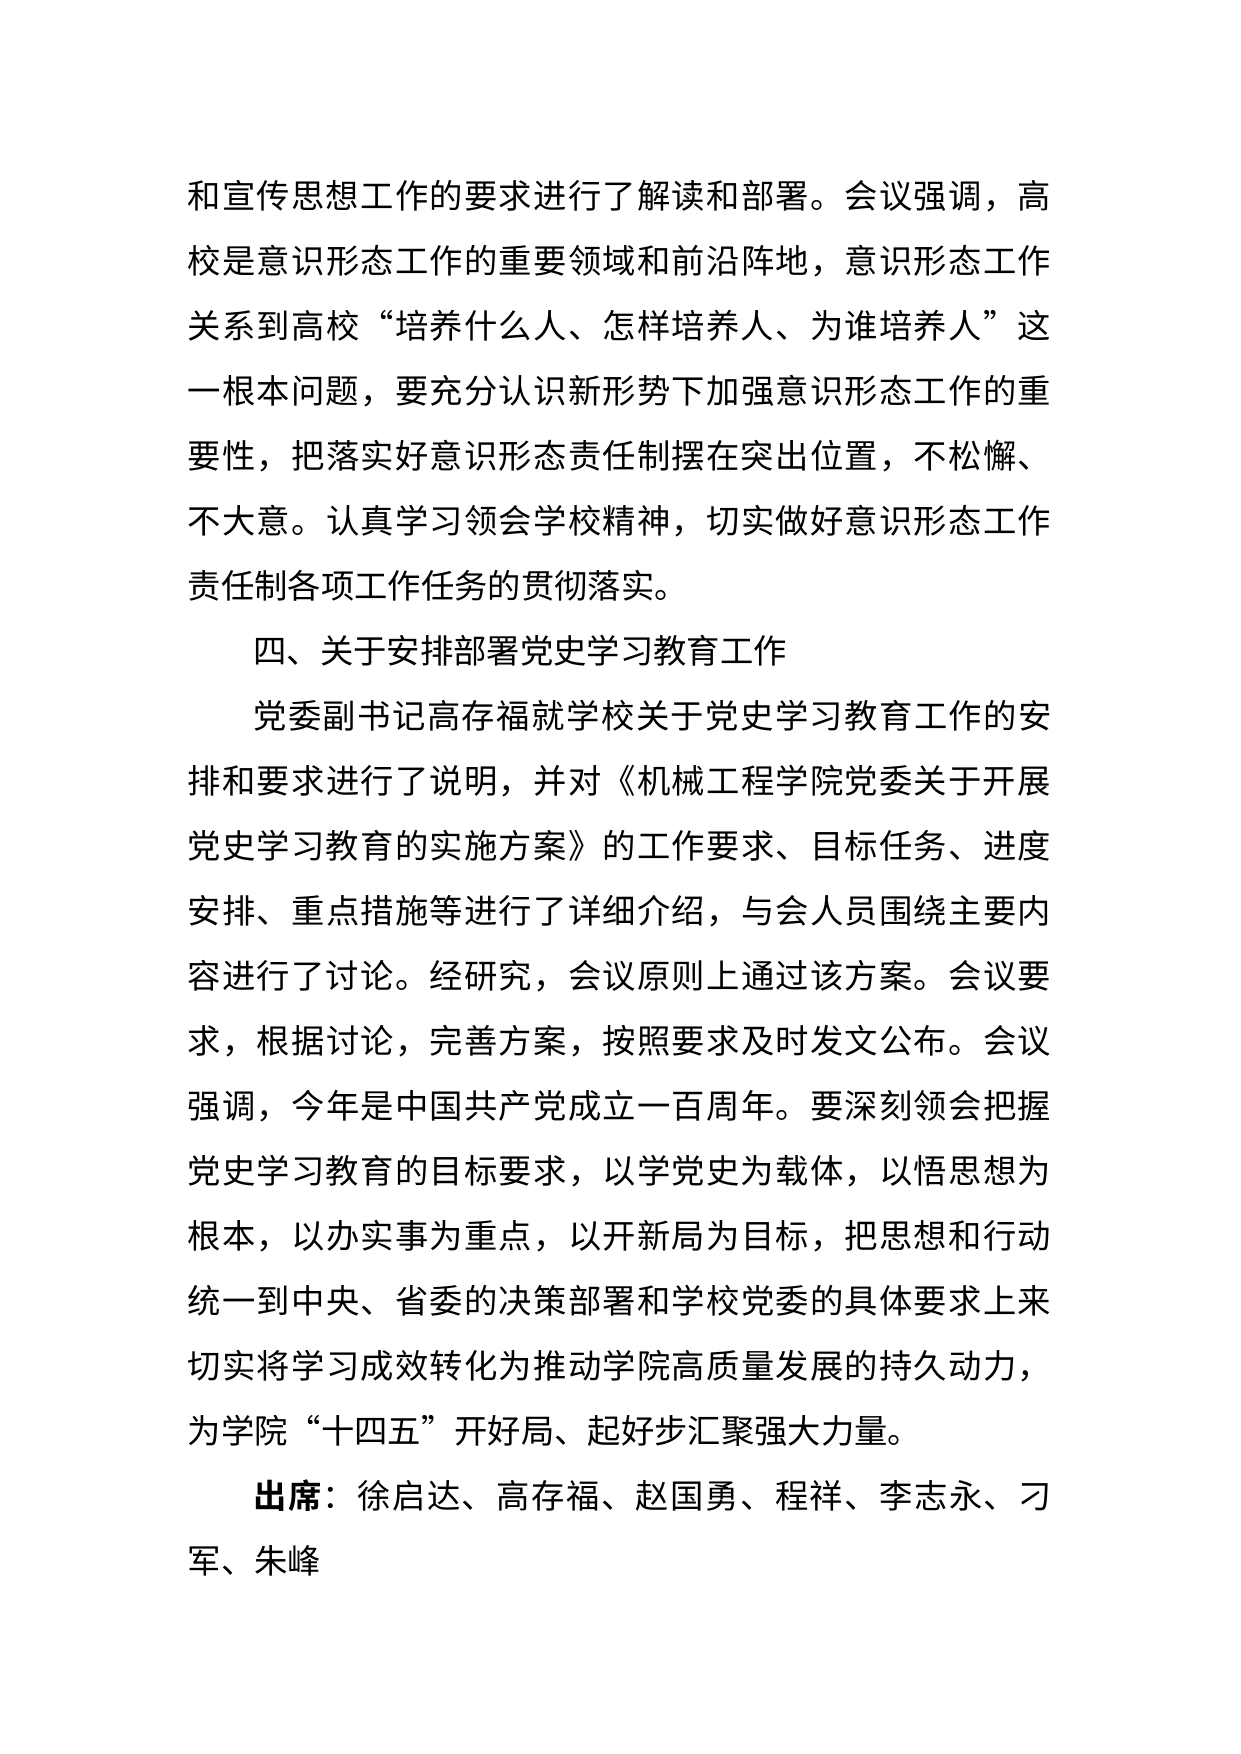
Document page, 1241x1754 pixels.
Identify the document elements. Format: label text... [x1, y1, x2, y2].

text 四、关于安排部署党史学习教育工作 [187, 617, 1053, 682]
text 出席：徐启达、高存福、赵国勇、程祥、李志永、刁军、朱峰 [187, 1462, 1053, 1592]
text 党委副书记高存福就学校关于党史学习教育工作的安排和要求进行了说明，并对《机械工程学院党委关于开展党史学习教育的实施方案》的工作要求、目标任务、进度安排、重点措施等进行了详细介绍，与会人员围绕主要内容进行了讨论。经研究，会议原则上通过该方案。会议要求，根据讨论，完善方案，按照要求及时发文公布。会议强调，今年是中国共产党成立一百周年。要深刻领会把握党史学习教育的目标要求，以学党史为载体，以悟思想为根本，以办实事为重点，以开新局为目标，把思想和行动统一到中央、省委的决策部署和学校党委的具体要求上来，切实将学习成效转化为推动学院高质量发展的持久动力，为学院“十四五”开好局、起好步汇聚强大力量。 [187, 682, 1053, 1462]
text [187, 162, 1053, 617]
